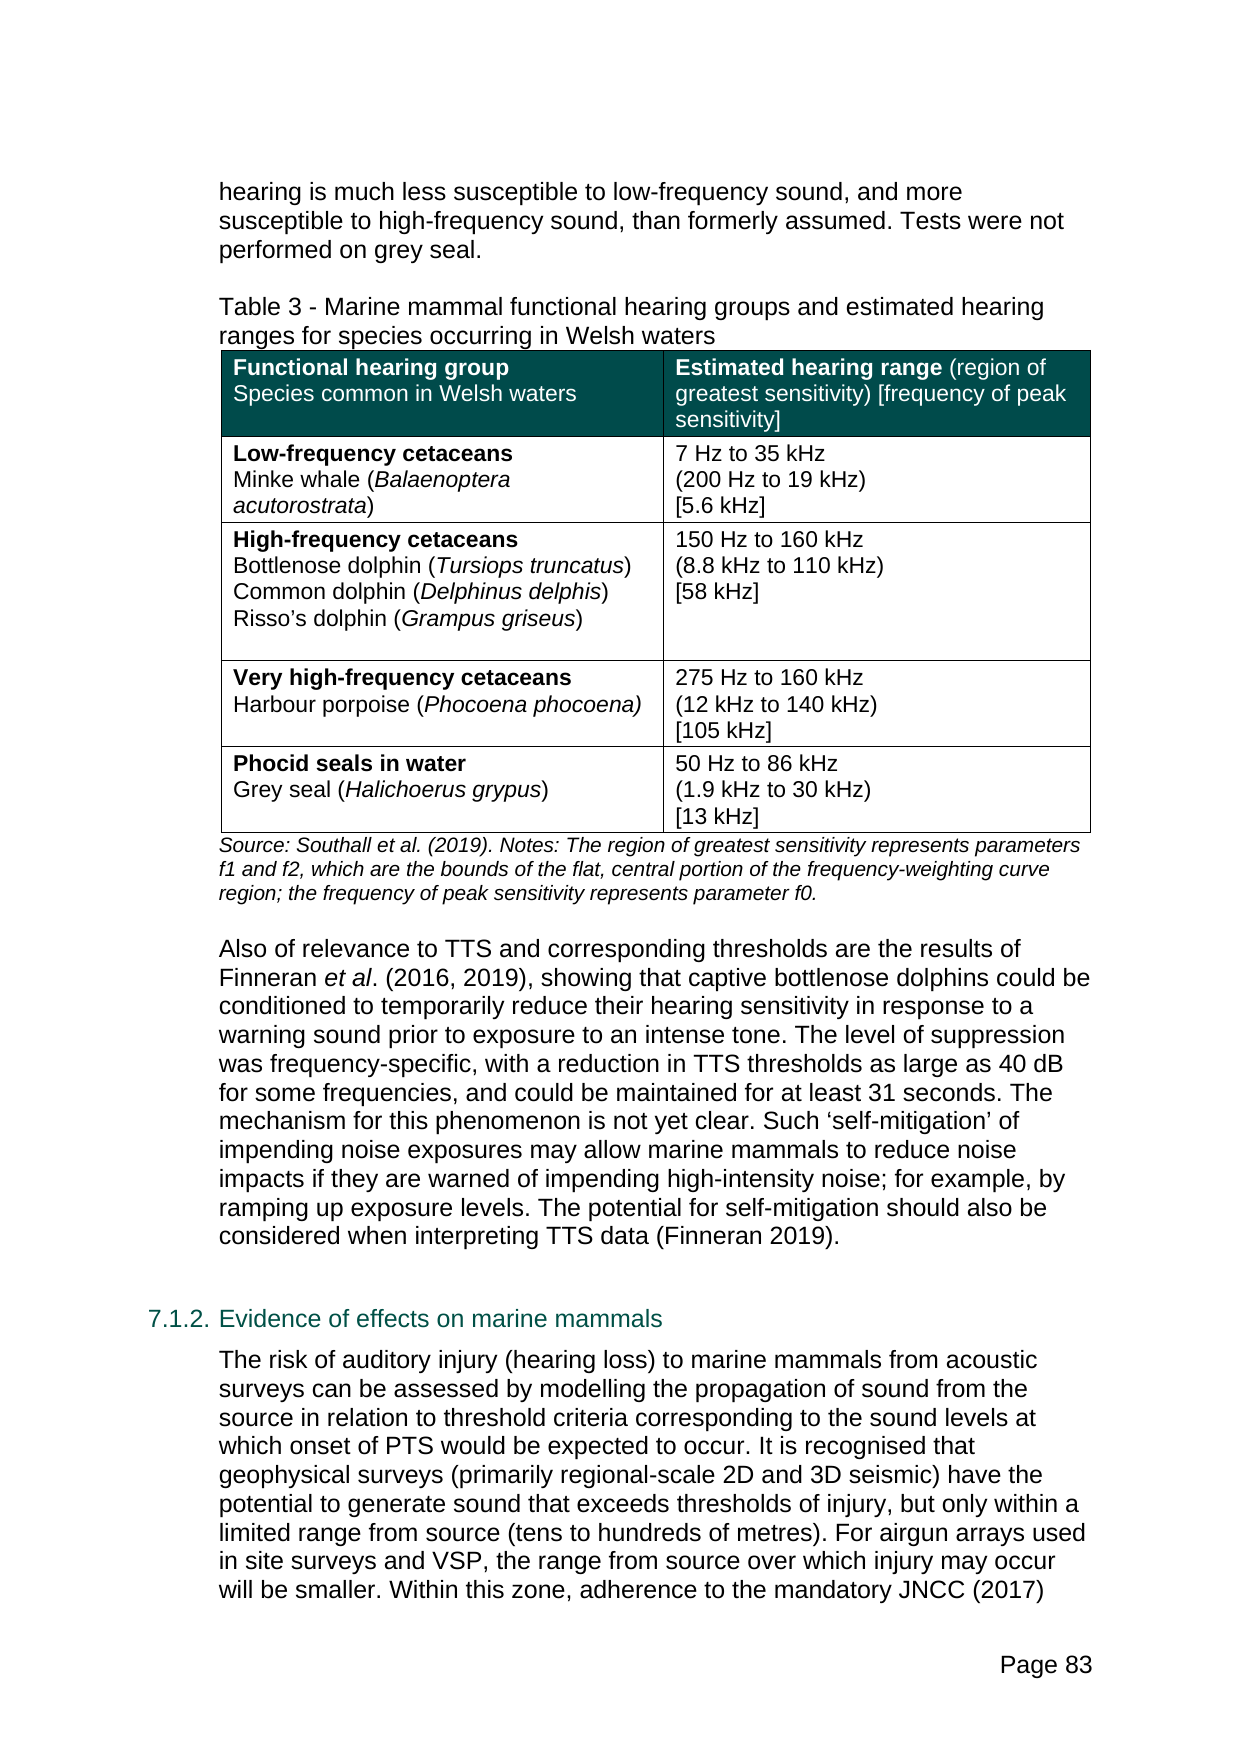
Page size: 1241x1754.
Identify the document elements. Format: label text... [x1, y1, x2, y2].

table_header Functional hearing group Species common in Welsh waters [222, 351, 663, 436]
table_cell Low-frequency cetaceans Minke whale (Balaenoptera acutorostrata) [222, 437, 663, 522]
text Source: Southall et al. (2019). Notes: The region of greatest sensitivity represents parameters f1 and f2, which are the bounds of the flat, central portion of the frequency-weighting curve region; the frequency of peak sensitivity represents parameter f0. [218, 833, 1092, 905]
table_cell 7 Hz to 35 kHz (200 Hz to 19 kHz) [5.6 kHz] [664, 437, 1090, 522]
table_cell Phocid seals in water Grey seal (Halichoerus grypus) [222, 747, 663, 832]
table_cell Very high-frequency cetaceans Harbour porpoise (Phocoena phocoena) [222, 661, 663, 746]
table_cell 275 Hz to 160 kHz (12 kHz to 140 kHz) [105 kHz] [664, 661, 1090, 746]
table_cell 50 Hz to 86 kHz (1.9 kHz to 30 kHz) [13 kHz] [664, 747, 1090, 832]
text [218, 1345, 1092, 1604]
text Evidence of effects on marine mammals [148, 1304, 1092, 1332]
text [218, 177, 1092, 263]
text Table 3 - Marine mammal functional hearing groups and estimated hearing ranges for species occurring in Welsh waters [218, 292, 1092, 350]
table_cell 150 Hz to 160 kHz (8.8 kHz to 110 kHz) [58 kHz] [664, 523, 1090, 660]
text Also of relevance to TTS and corresponding thresholds are the results of Finneran et al. (2016, 2019), showing that captive bottlenose dolphins could be conditioned to temporarily reduce their hearing sensitivity in response to a warning sound prior to exposure to an intense tone. The level of suppression was frequency-specific, with a reduction in TTS thresholds as large as 40 dB for some frequencies, and could be maintained for at least 31 seconds. The mechanism for this phenomenon is not yet clear. Such ‘self-mitigation’ of impending noise exposures may allow marine mammals to reduce noise impacts if they are warned of impending high-intensity noise; for example, by ramping up exposure levels. The potential for self-mitigation should also be considered when interpreting TTS data (Finneran 2019). [218, 934, 1092, 1250]
table_cell High-frequency cetaceans Bottlenose dolphin (Tursiops truncatus) Common dolphin (Delphinus delphis) Risso’s dolphin (Grampus griseus) [222, 523, 663, 660]
table_header Estimated hearing range (region of greatest sensitivity) [frequency of peak sensitivity] [664, 351, 1090, 436]
